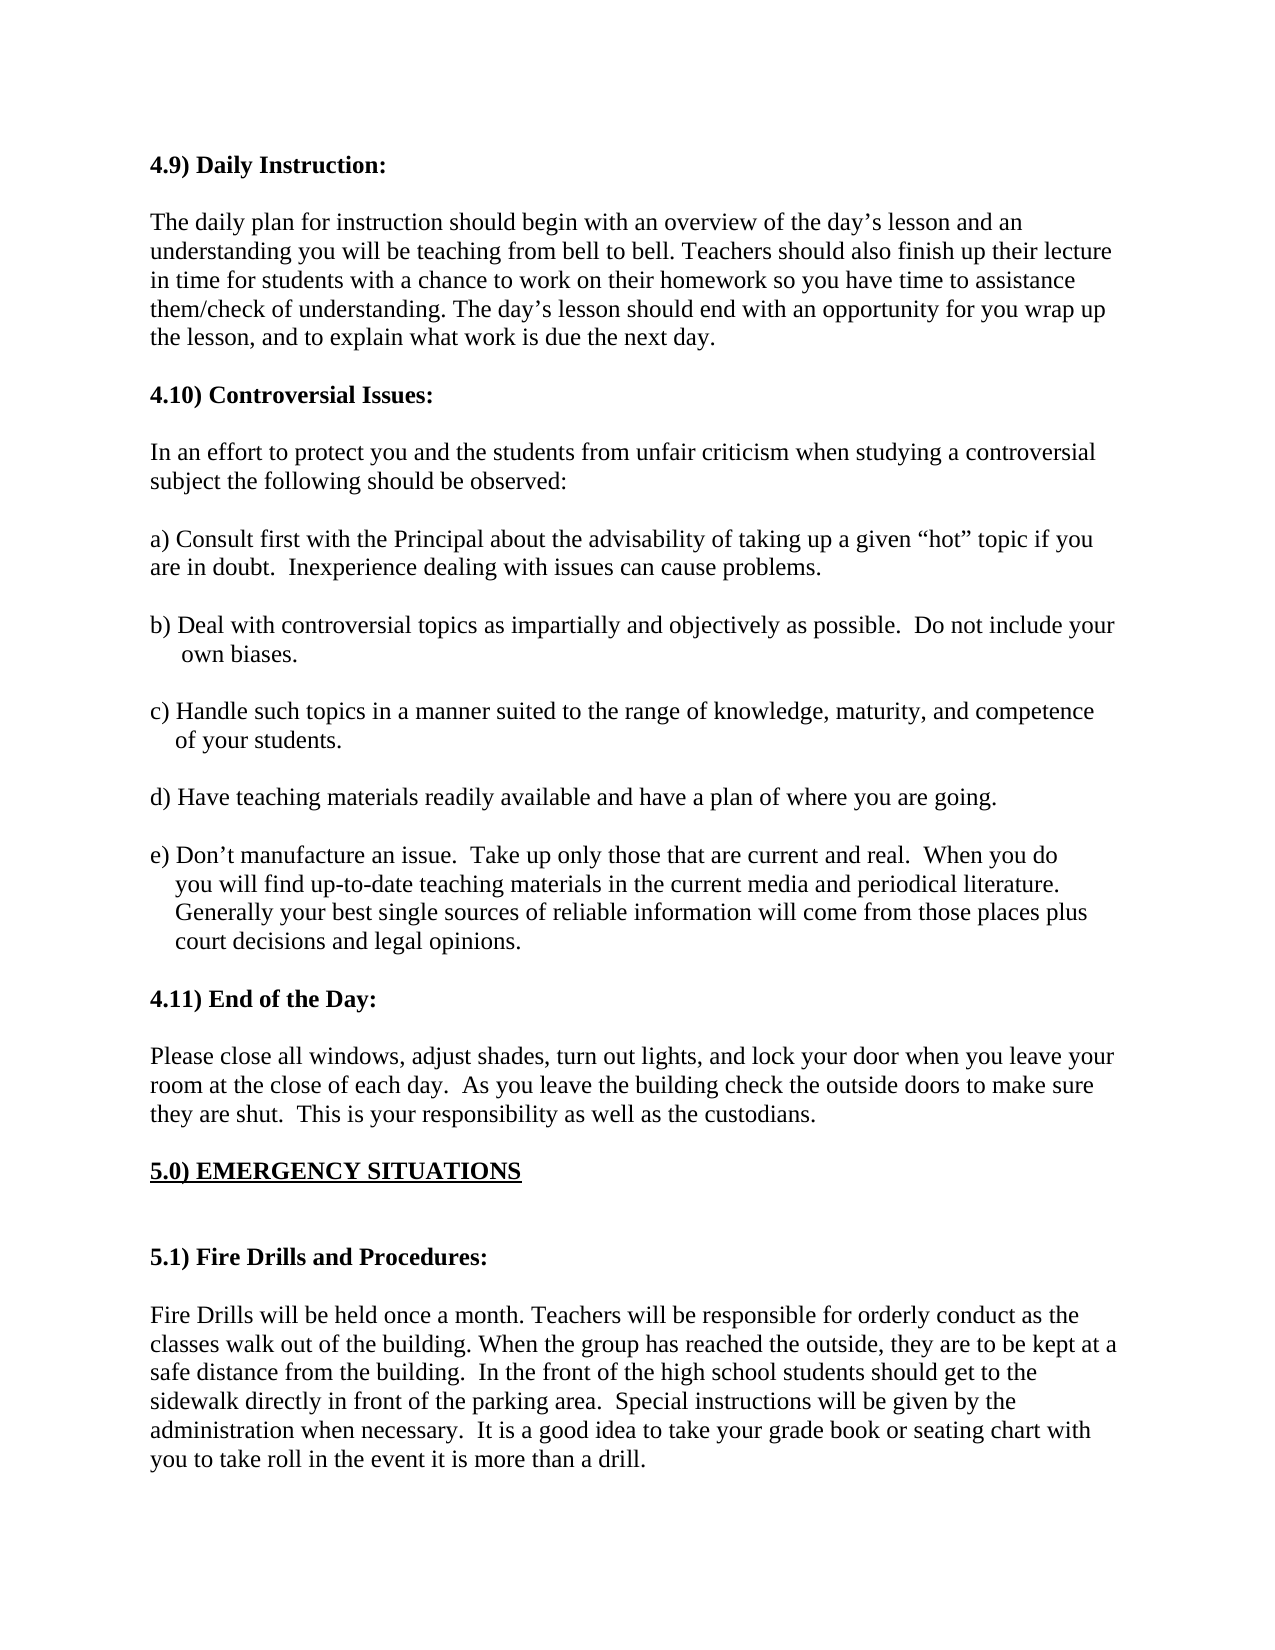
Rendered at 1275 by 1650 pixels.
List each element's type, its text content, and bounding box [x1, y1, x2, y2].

text 4.9) Daily Instruction: [150, 150, 1125, 179]
text of your students. [150, 725, 1125, 754]
text d) Have teaching materials readily available and have a plan of where you are going. [150, 782, 1125, 811]
text The daily plan for instruction should begin with an overview of the day’s lesson and an understanding you will be teaching from bell to bell. Teachers should also finish up their lecture in time for students with a chance to work on their homework so you have time to assistance them/check of understanding. The day’s lesson should end with an opportunity for you wrap up the lesson, and to explain what work is due the next day. [150, 207, 1125, 351]
text a) Consult first with the Principal about the advisability of taking up a given “hot” topic if you are in doubt. Inexperience dealing with issues can cause problems. [150, 524, 1125, 581]
text c) Handle such topics in a manner suited to the range of knowledge, maturity, and competence [150, 696, 1125, 725]
text 4.10) Controversial Issues: [150, 380, 1125, 409]
text b) Deal with controversial topics as impartially and objectively as possible. Do not include your [150, 610, 1125, 639]
text 5.1) Fire Drills and Procedures: [150, 1242, 1125, 1271]
text own biases. [150, 639, 1125, 667]
text Please close all windows, adjust shades, turn out lights, and lock your door when you leave your room at the close of each day. As you leave the building check the outside doors to make sure they are shut. This is your responsibility as well as the custodians. [150, 1041, 1125, 1127]
text 5.0) EMERGENCY SITUATIONS [150, 1156, 1125, 1185]
text Fire Drills will be held once a month. Teachers will be responsible for orderly conduct as the classes walk out of the building. When the group has reached the outside, they are to be kept at a safe distance from the building. In the front of the high school students should get to the sidewalk directly in front of the parking area. Special instructions will be given by the administration when necessary. It is a good idea to take your grade book or seating chart with you to take roll in the event it is more than a drill. [150, 1300, 1125, 1472]
text In an effort to protect you and the students from unfair criticism when studying a controversial subject the following should be observed: [150, 437, 1125, 495]
text e) Don’t manufacture an issue. Take up only those that are current and real. When you do [150, 840, 1125, 869]
text 4.11) End of the Day: [150, 984, 1125, 1012]
text Generally your best single sources of reliable information will come from those places plus [150, 897, 1125, 926]
text you will find up-to-date teaching materials in the current media and periodical literature. [150, 869, 1125, 897]
text court decisions and legal opinions. [150, 926, 1125, 955]
